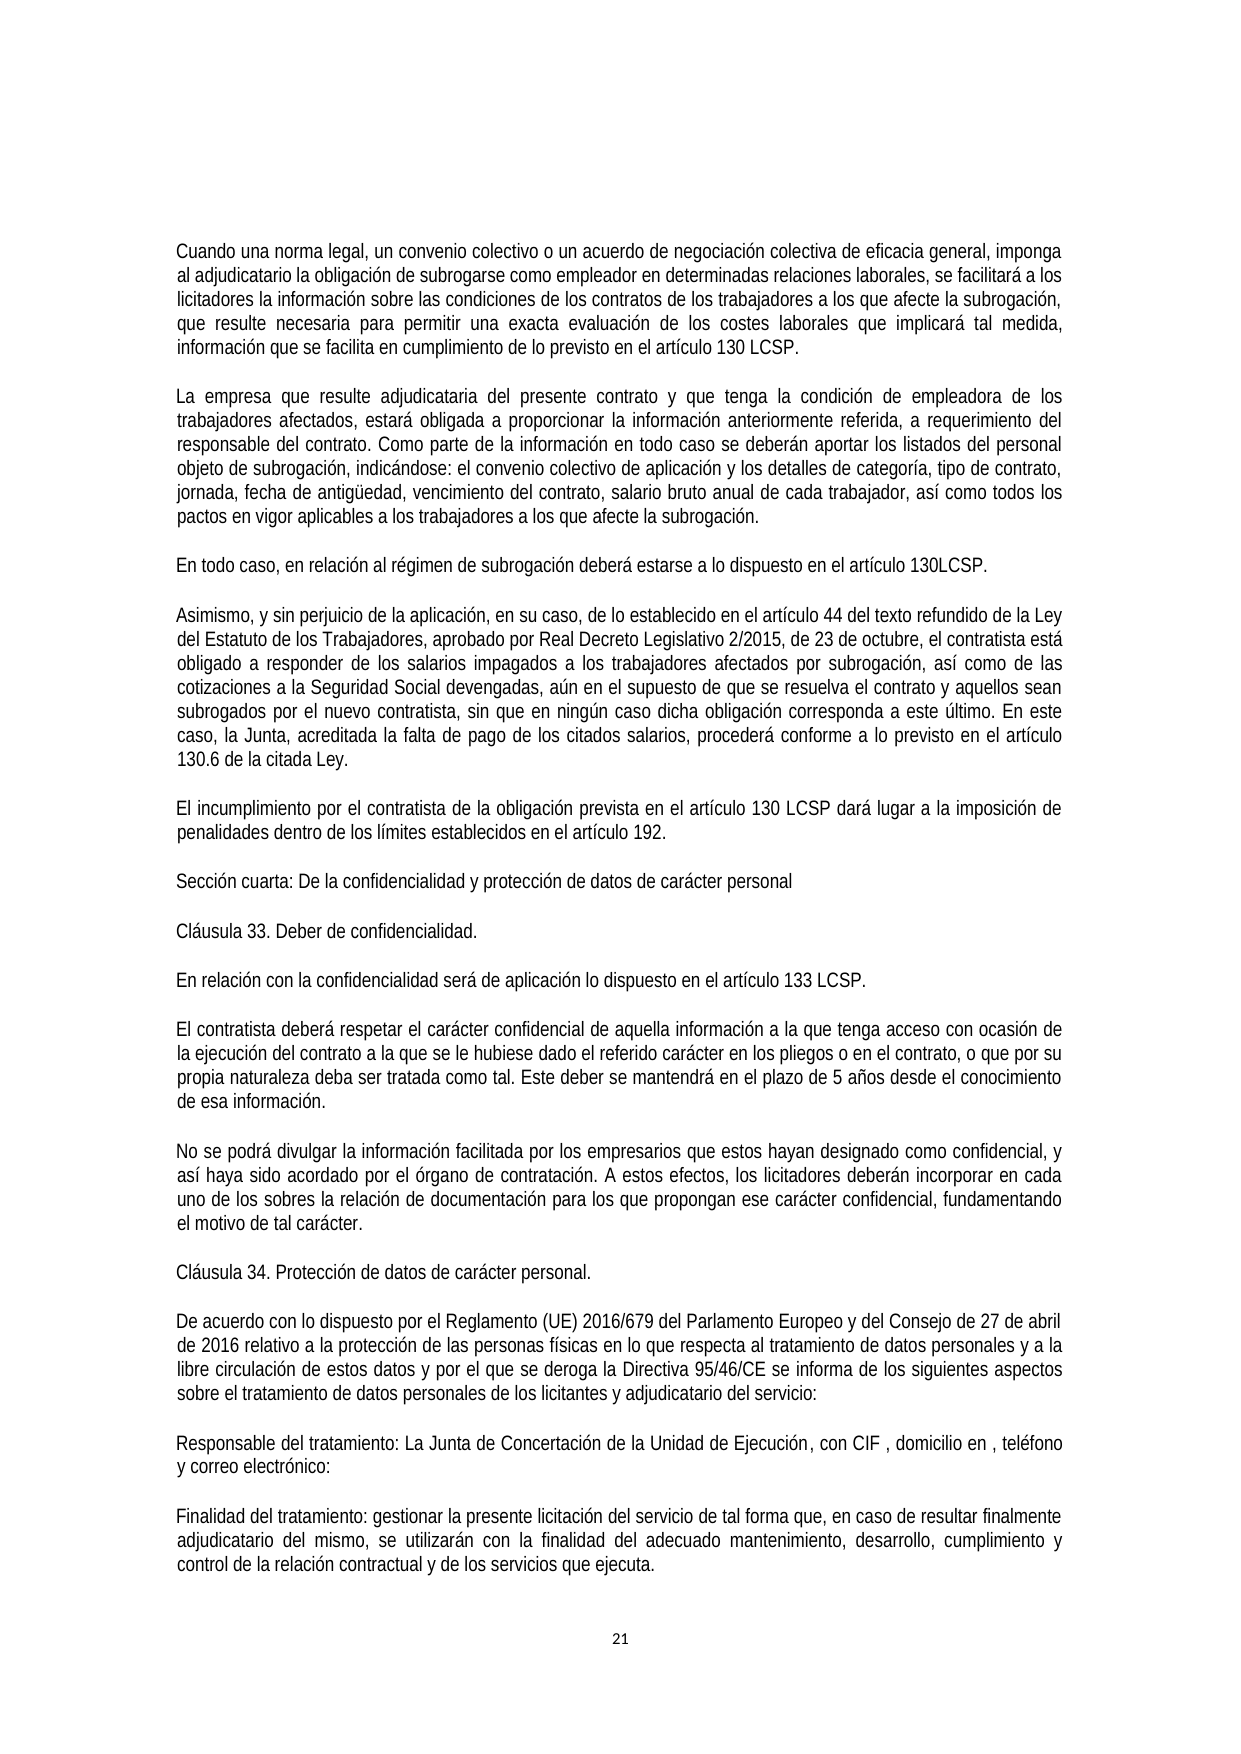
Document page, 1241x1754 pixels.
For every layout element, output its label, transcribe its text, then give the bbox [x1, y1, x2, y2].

text El contratista deberá respetar el carácter confidencial de aquella información a la que tenga acceso con ocasión de la ejecución del contrato a la que se le hubiese dado el referido carácter en los pliegos o en el contrato, o que por su propia naturaleza deba ser tratada como tal. Este deber se mantendrá en el plazo de 5 años desde el conocimiento de esa información. [176, 1017, 1064, 1113]
text El incumplimiento por el contratista de la obligación prevista en el artículo 130 LCSP dará lugar a la imposición de penalidades dentro de los límites establecidos en el artículo 192. [176, 796, 1064, 844]
text Responsable del tratamiento: La Junta de Concertación de la Unidad de Ejecución, con CIF , domicilio en , teléfono y correo electrónico: [176, 1431, 1064, 1478]
text En relación con la confidencialidad será de aplicación lo dispuesto en el artículo 133 LCSP. [176, 968, 1064, 992]
text Finalidad del tratamiento: gestionar la presente licitación del servicio de tal forma que, en caso de resultar finalmente adjudicatario del mismo, se utilizarán con la finalidad del adecuado mantenimiento, desarrollo, cumplimiento y control de la relación contractual y de los servicios que ejecuta. [176, 1504, 1064, 1576]
text Cuando una norma legal, un convenio colectivo o un acuerdo de negociación colectiva de eficacia general, imponga al adjudicatario la obligación de subrogarse como empleador en determinadas relaciones laborales, se facilitará a los licitadores la información sobre las condiciones de los contratos de los trabajadores a los que afecte la subrogación, que resulte necesaria para permitir una exacta evaluación de los costes laborales que implicará tal medida, información que se facilita en cumplimiento de lo previsto en el artículo 130 LCSP. [176, 239, 1064, 359]
text De acuerdo con lo dispuesto por el Reglamento (UE) 2016/679 del Parlamento Europeo y del Consejo de 27 de abril de 2016 relativo a la protección de las personas físicas en lo que respecta al tratamiento de datos personales y a la libre circulación de estos datos y por el que se deroga la Directiva 95/46/CE se informa de los siguientes aspectos sobre el tratamiento de datos personales de los licitantes y adjudicatario del servicio: [176, 1309, 1064, 1405]
text Sección cuarta: De la confidencialidad y protección de datos de carácter personal [176, 869, 1064, 893]
text Cláusula 33. Deber de confidencialidad. [176, 919, 1064, 943]
text Asimismo, y sin perjuicio de la aplicación, en su caso, de lo establecido en el artículo 44 del texto refundido de la Ley del Estatuto de los Trabajadores, aprobado por Real Decreto Legislativo 2/2015, de 23 de octubre, el contratista está obligado a responder de los salarios impagados a los trabajadores afectados por subrogación, así como de las cotizaciones a la Seguridad Social devengadas, aún en el supuesto de que se resuelva el contrato y aquellos sean subrogados por el nuevo contratista, sin que en ningún caso dicha obligación corresponda a este último. En este caso, la Junta, acreditada la falta de pago de los citados salarios, procederá conforme a lo previsto en el artículo 130.6 de la citada Ley. [176, 603, 1064, 771]
text La empresa que resulte adjudicataria del presente contrato y que tenga la condición de empleadora de los trabajadores afectados, estará obligada a proporcionar la información anteriormente referida, a requerimiento del responsable del contrato. Como parte de la información en todo caso se deberán aportar los listados del personal objeto de subrogación, indicándose: el convenio colectivo de aplicación y los detalles de categoría, tipo de contrato, jornada, fecha de antigüedad, vencimiento del contrato, salario bruto anual de cada trabajador, así como todos los pactos en vigor aplicables a los trabajadores a los que afecte la subrogación. [176, 384, 1064, 528]
text No se podrá divulgar la información facilitada por los empresarios que estos hayan designado como confidencial, y así haya sido acordado por el órgano de contratación. A estos efectos, los licitadores deberán incorporar en cada uno de los sobres la relación de documentación para los que propongan ese carácter confidencial, fundamentando el motivo de tal carácter. [176, 1139, 1064, 1234]
text Cláusula 34. Protección de datos de carácter personal. [176, 1260, 1064, 1284]
text En todo caso, en relación al régimen de subrogación deberá estarse a lo dispuesto en el artículo 130LCSP. [176, 553, 1064, 577]
